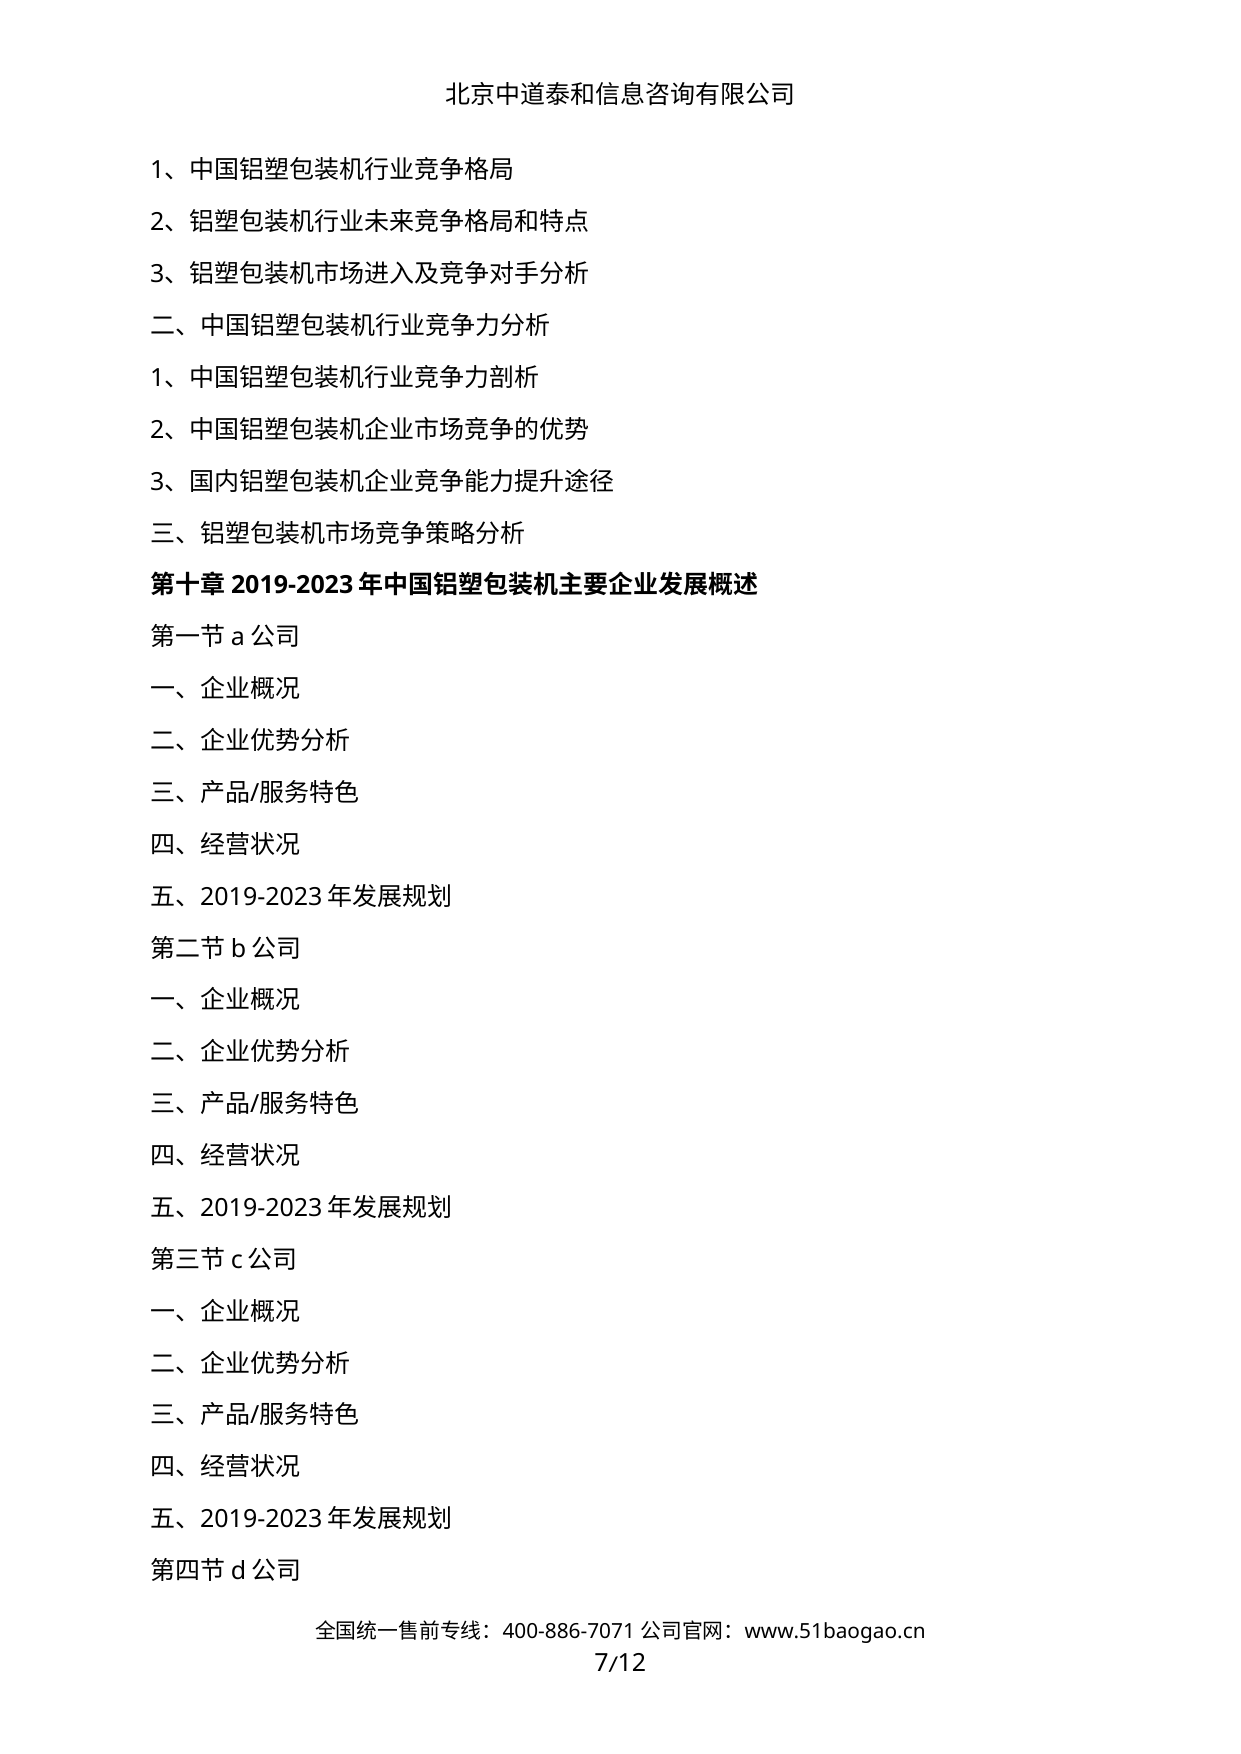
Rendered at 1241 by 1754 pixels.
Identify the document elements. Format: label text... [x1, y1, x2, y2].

text 第十章 2019-2023年中国铝塑包装机主要企业发展概述 [150, 565, 1090, 601]
text 2、铝塑包装机行业未来竞争格局和特点 [150, 202, 1090, 238]
text 三、铝塑包装机市场竞争策略分析 [150, 513, 1090, 549]
text 第一节 a公司 [150, 617, 1090, 653]
text 2、中国铝塑包装机企业市场竞争的优势 [150, 409, 1090, 446]
text 三、产品/服务特色 [150, 1084, 1090, 1120]
text 3、国内铝塑包装机企业竞争能力提升途径 [150, 461, 1090, 497]
text 二、企业优势分析 [150, 721, 1090, 757]
text 二、企业优势分析 [150, 1032, 1090, 1068]
text 3、铝塑包装机市场进入及竞争对手分析 [150, 254, 1090, 290]
text 第三节 c公司 [150, 1239, 1090, 1276]
text 1、中国铝塑包装机行业竞争格局 [150, 150, 1090, 186]
text 四、经营状况 [150, 1447, 1090, 1483]
text 二、中国铝塑包装机行业竞争力分析 [150, 306, 1090, 342]
text 三、产品/服务特色 [150, 1395, 1090, 1431]
text 一、企业概况 [150, 1291, 1090, 1327]
text 二、企业优势分析 [150, 1343, 1090, 1379]
text 五、2019-2023年发展规划 [150, 1499, 1090, 1535]
text 第四节 d公司 [150, 1551, 1090, 1587]
text 四、经营状况 [150, 1136, 1090, 1172]
text 三、产品/服务特色 [150, 772, 1090, 809]
text 五、2019-2023年发展规划 [150, 1187, 1090, 1224]
text 一、企业概况 [150, 669, 1090, 705]
text 一、企业概况 [150, 980, 1090, 1016]
text 四、经营状况 [150, 824, 1090, 861]
text 第二节 b公司 [150, 928, 1090, 964]
text 1、中国铝塑包装机行业竞争力剖析 [150, 357, 1090, 394]
text 五、2019-2023年发展规划 [150, 876, 1090, 912]
